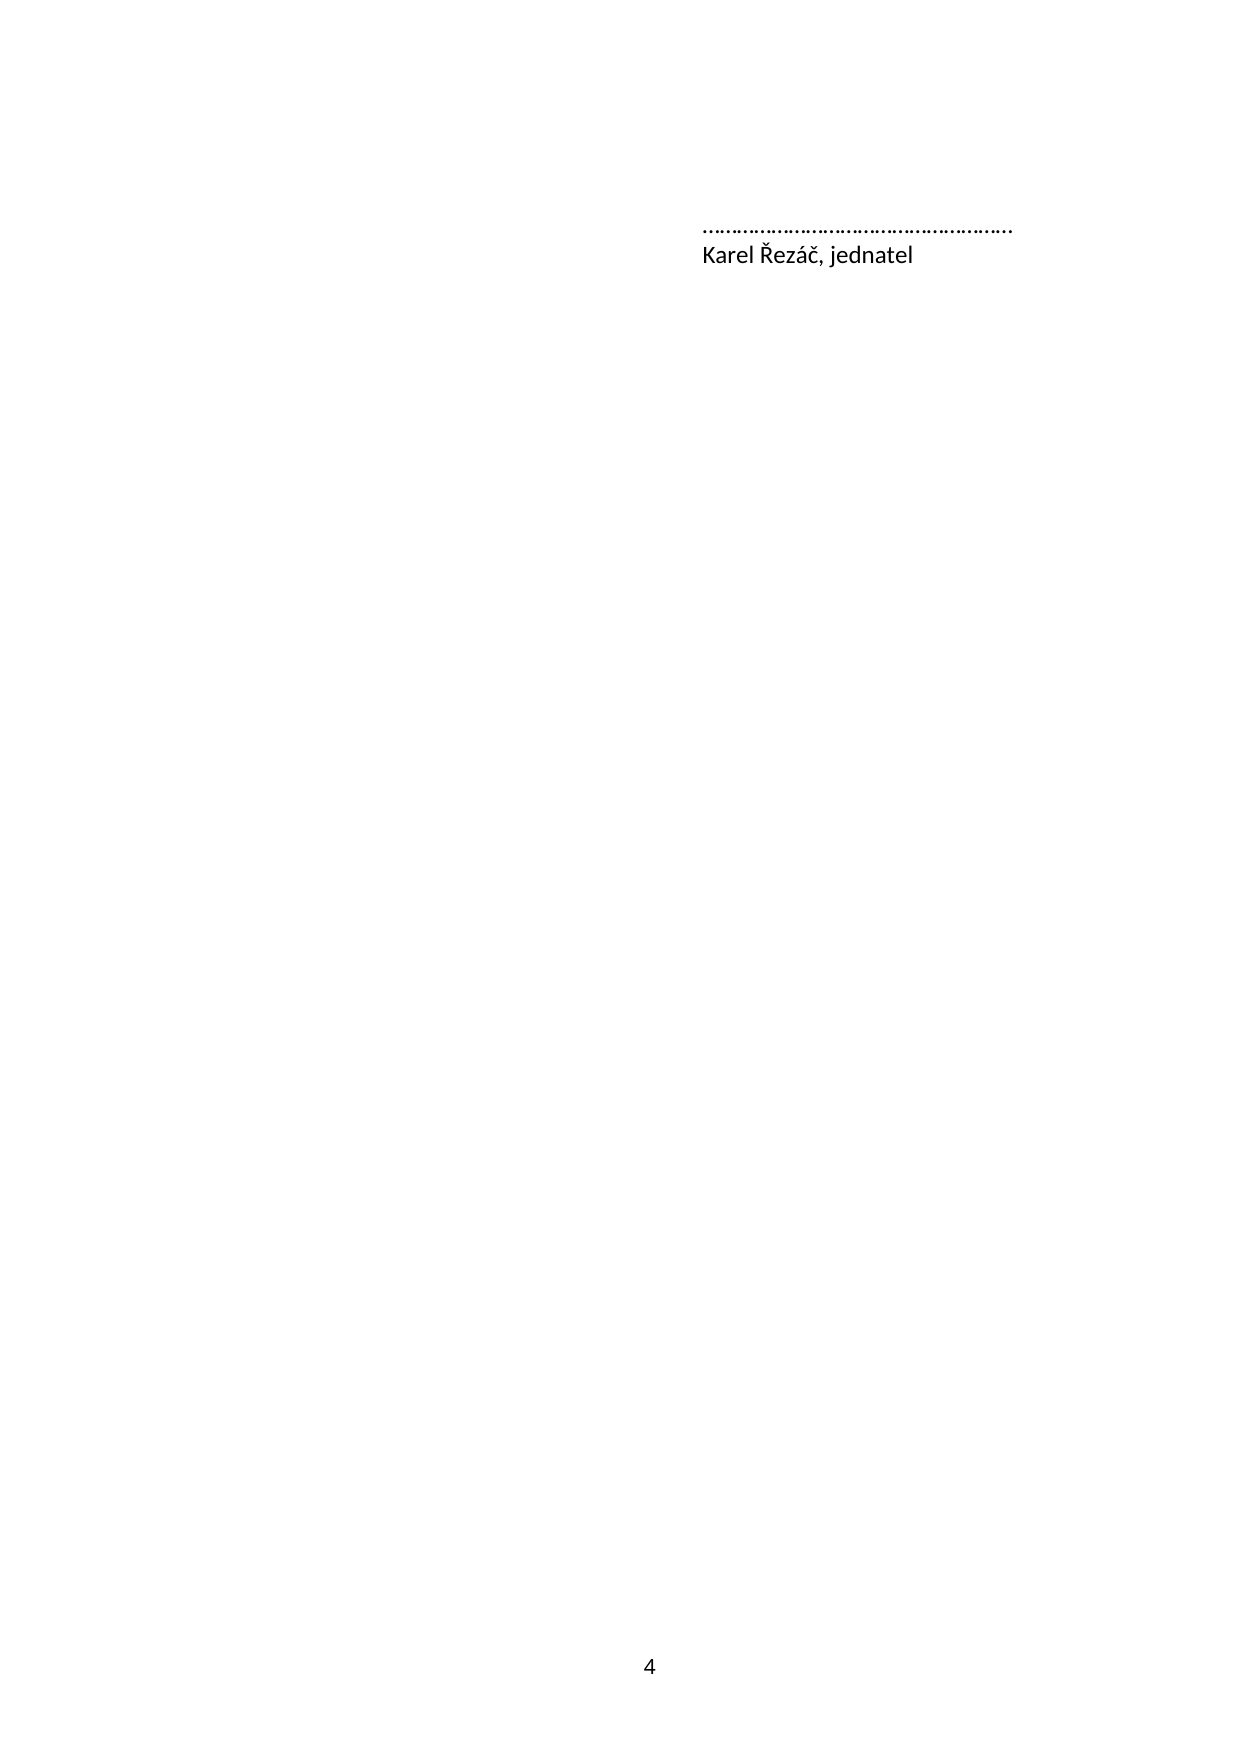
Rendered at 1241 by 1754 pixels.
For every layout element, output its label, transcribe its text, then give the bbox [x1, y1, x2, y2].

text Karel Řezáč, jednatel [177, 239, 1122, 270]
text ……………………………………………… [177, 209, 1122, 239]
